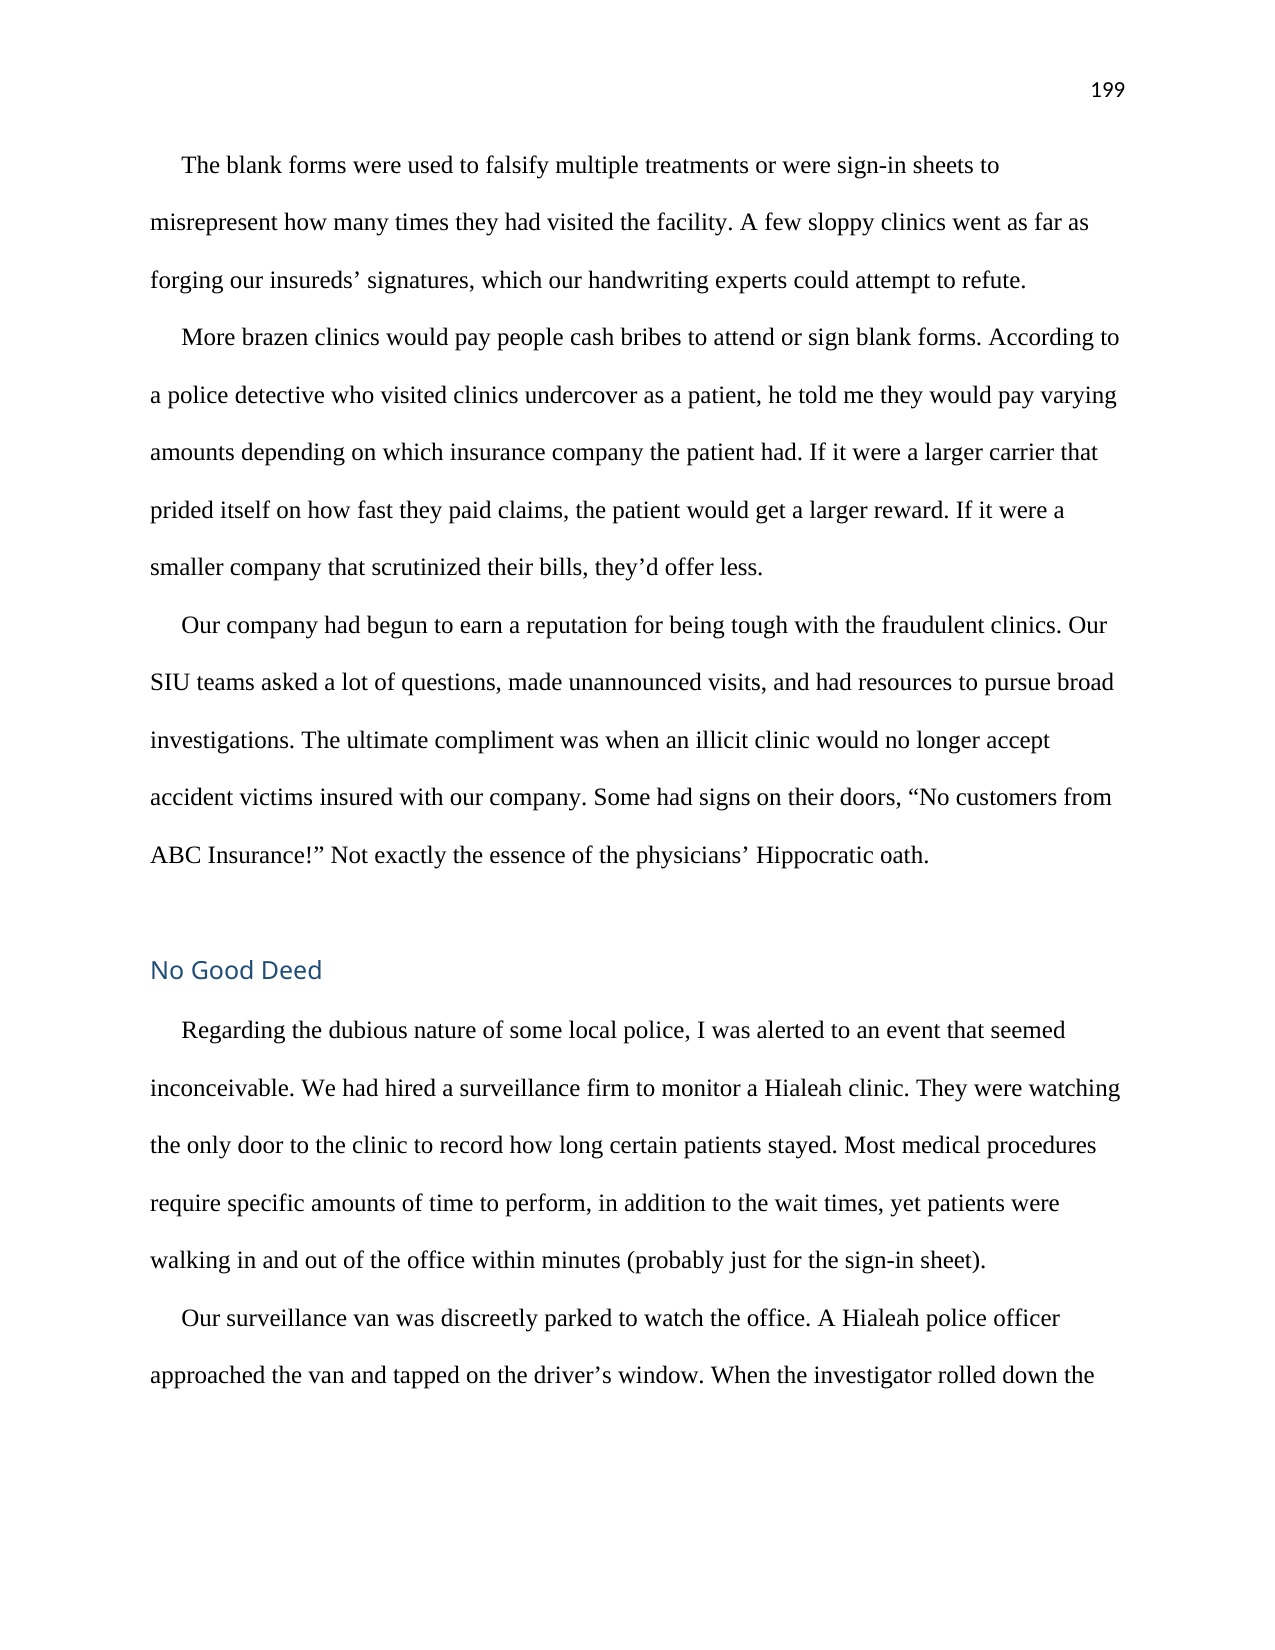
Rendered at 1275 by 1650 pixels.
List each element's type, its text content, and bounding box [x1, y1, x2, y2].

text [150, 1303, 1125, 1389]
text The blank forms were used to falsify multiple treatments or were sign-in sheets to misrepresent how many times they had visited the facility. A few sloppy clinics went as far as forging our insureds’ signatures, which our handwriting experts could attempt to refute. [150, 150, 1125, 294]
subtitle No Good Deed [150, 952, 1125, 986]
text More brazen clinics would pay people cash bribes to attend or sign blank forms. According to a police detective who visited clinics undercover as a patient, he told me they would pay varying amounts depending on which insurance company the patient had. If it were a larger carrier that prided itself on how fast they paid claims, the patient would get a larger reward. If it were a smaller company that scrutinized their bills, they’d offer less. [150, 322, 1125, 581]
text Regarding the dubious nature of some local police, I was alerted to an event that seemed inconceivable. We had hired a surveillance firm to monitor a Hialeah clinic. They were watching the only door to the clinic to record how long certain patients stayed. Most medical procedures require specific amounts of time to perform, in addition to the wait times, yet patients were walking in and out of the office within minutes (probably just for the sign-in sheet). [150, 1015, 1125, 1274]
text Our company had begun to earn a reputation for being tough with the fraudulent clinics. Our SIU teams asked a lot of questions, made unannounced visits, and had resources to pursue broad investigations. The ultimate compliment was when an illicit clinic would no longer accept accident victims insured with our company. Some had signs on their doors, “No customers from ABC Insurance!” Not exactly the essence of the physicians’ Hippocratic oath. [150, 610, 1125, 869]
